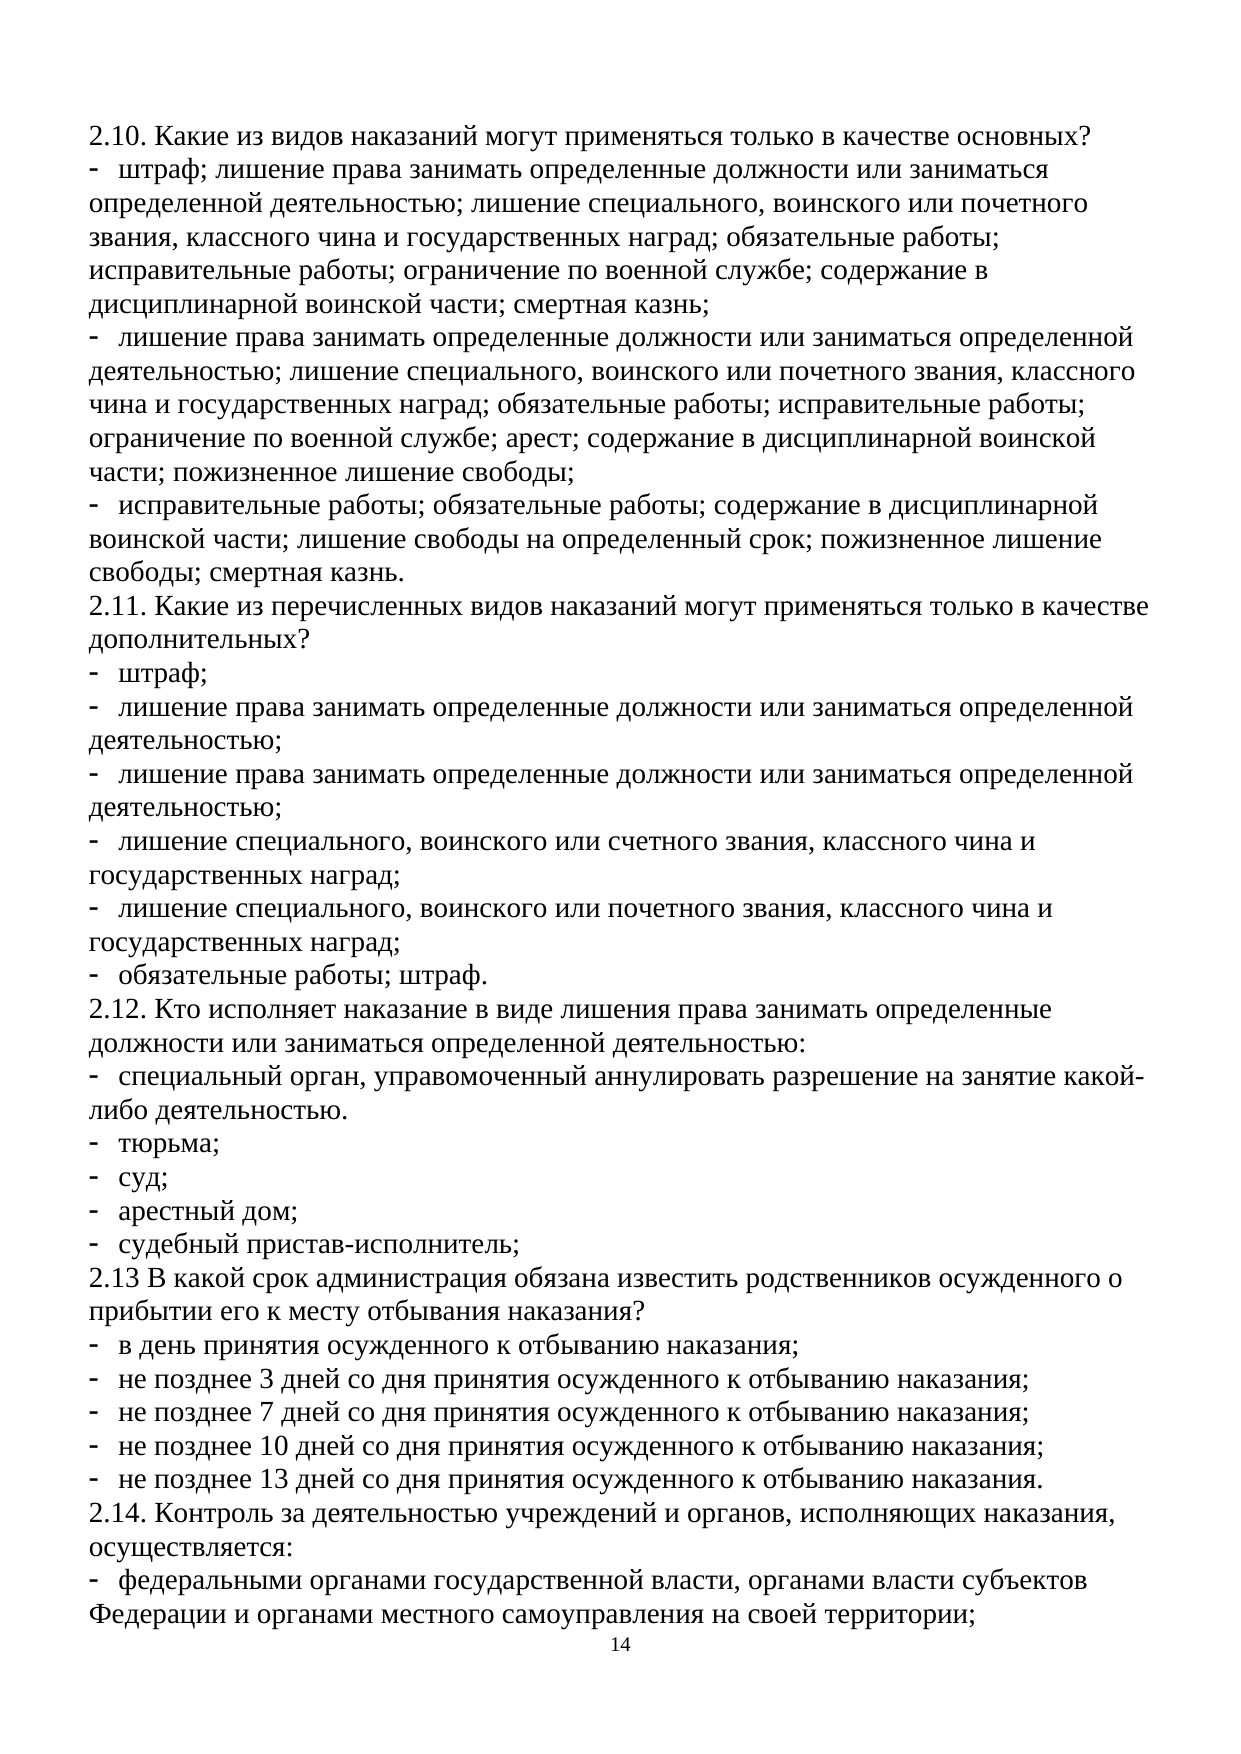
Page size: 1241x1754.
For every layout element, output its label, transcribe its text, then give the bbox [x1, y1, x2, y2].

list 2.13 В какой срок администрация обязана известить родственников осужденного о прибытии его к месту отбывания наказания? [88, 1260, 1152, 1327]
list штраф; [88, 655, 1152, 689]
list 2.12. Кто исполняет наказание в виде лишения права занимать определенные должности или заниматься определенной деятельностью: [88, 991, 1152, 1058]
list 2.10. Какие из видов наказаний могут применяться только в качестве основных? [88, 118, 1152, 152]
list обязательные работы; штраф. [88, 957, 1152, 991]
list штраф; лишение права занимать определенные должности или заниматься определенной деятельностью; лишение специального, воинского или почетного звания, классного чина и государственных наград; обязательные работы; исправительные работы; ограничение по военной службе; содержание в дисциплинарной воинской части; смертная казнь; [88, 152, 1152, 319]
list исправительные работы; обязательные работы; содержание в дисциплинарной воинской части; лишение свободы на определенный срок; пожизненное лишение свободы; смертная казнь. [88, 487, 1152, 588]
list лишение специального, воинского или почетного звания, классного чина и государственных наград; [88, 890, 1152, 957]
list тюрьма; [88, 1125, 1152, 1159]
list судебный пристав-исполнитель; [88, 1226, 1152, 1260]
list лишение права занимать определенные должности или заниматься определенной деятельностью; [88, 756, 1152, 823]
list не позднее 10 дней со дня принятия осужденного к отбыванию наказания; [88, 1428, 1152, 1462]
list лишение права занимать определенные должности или заниматься определенной деятельностью; [88, 689, 1152, 756]
list не позднее 7 дней со дня принятия осужденного к отбыванию наказания; [88, 1394, 1152, 1428]
list не позднее 13 дней со дня принятия осужденного к отбыванию наказания. [88, 1462, 1152, 1495]
list лишение специального, воинского или счетного звания, классного чина и государственных наград; [88, 823, 1152, 890]
list в день принятия осужденного к отбыванию наказания; [88, 1327, 1152, 1361]
list суд; [88, 1159, 1152, 1193]
list федеральными органами государственной власти, органами власти субъектов Федерации и органами местного самоуправления на своей территории; [88, 1562, 1152, 1629]
list 2.14. Контроль за деятельностью учреждений и органов, исполняющих наказания, осуществляется: [88, 1495, 1152, 1562]
list арестный дом; [88, 1193, 1152, 1226]
list специальный орган, управомоченный аннулировать разрешение на занятие какой-либо деятельностью. [88, 1058, 1152, 1125]
list 2.11. Какие из перечисленных видов наказаний могут применяться только в качестве дополнительных? [88, 588, 1152, 655]
list не позднее 3 дней со дня принятия осужденного к отбыванию наказания; [88, 1361, 1152, 1394]
list лишение права занимать определенные должности или заниматься определенной деятельностью; лишение специального, воинского или почетного звания, классного чина и государственных наград; обязательные работы; исправительные работы; ограничение по военной службе; арест; содержание в дисциплинарной воинской части; пожизненное лишение свободы; [88, 319, 1152, 487]
